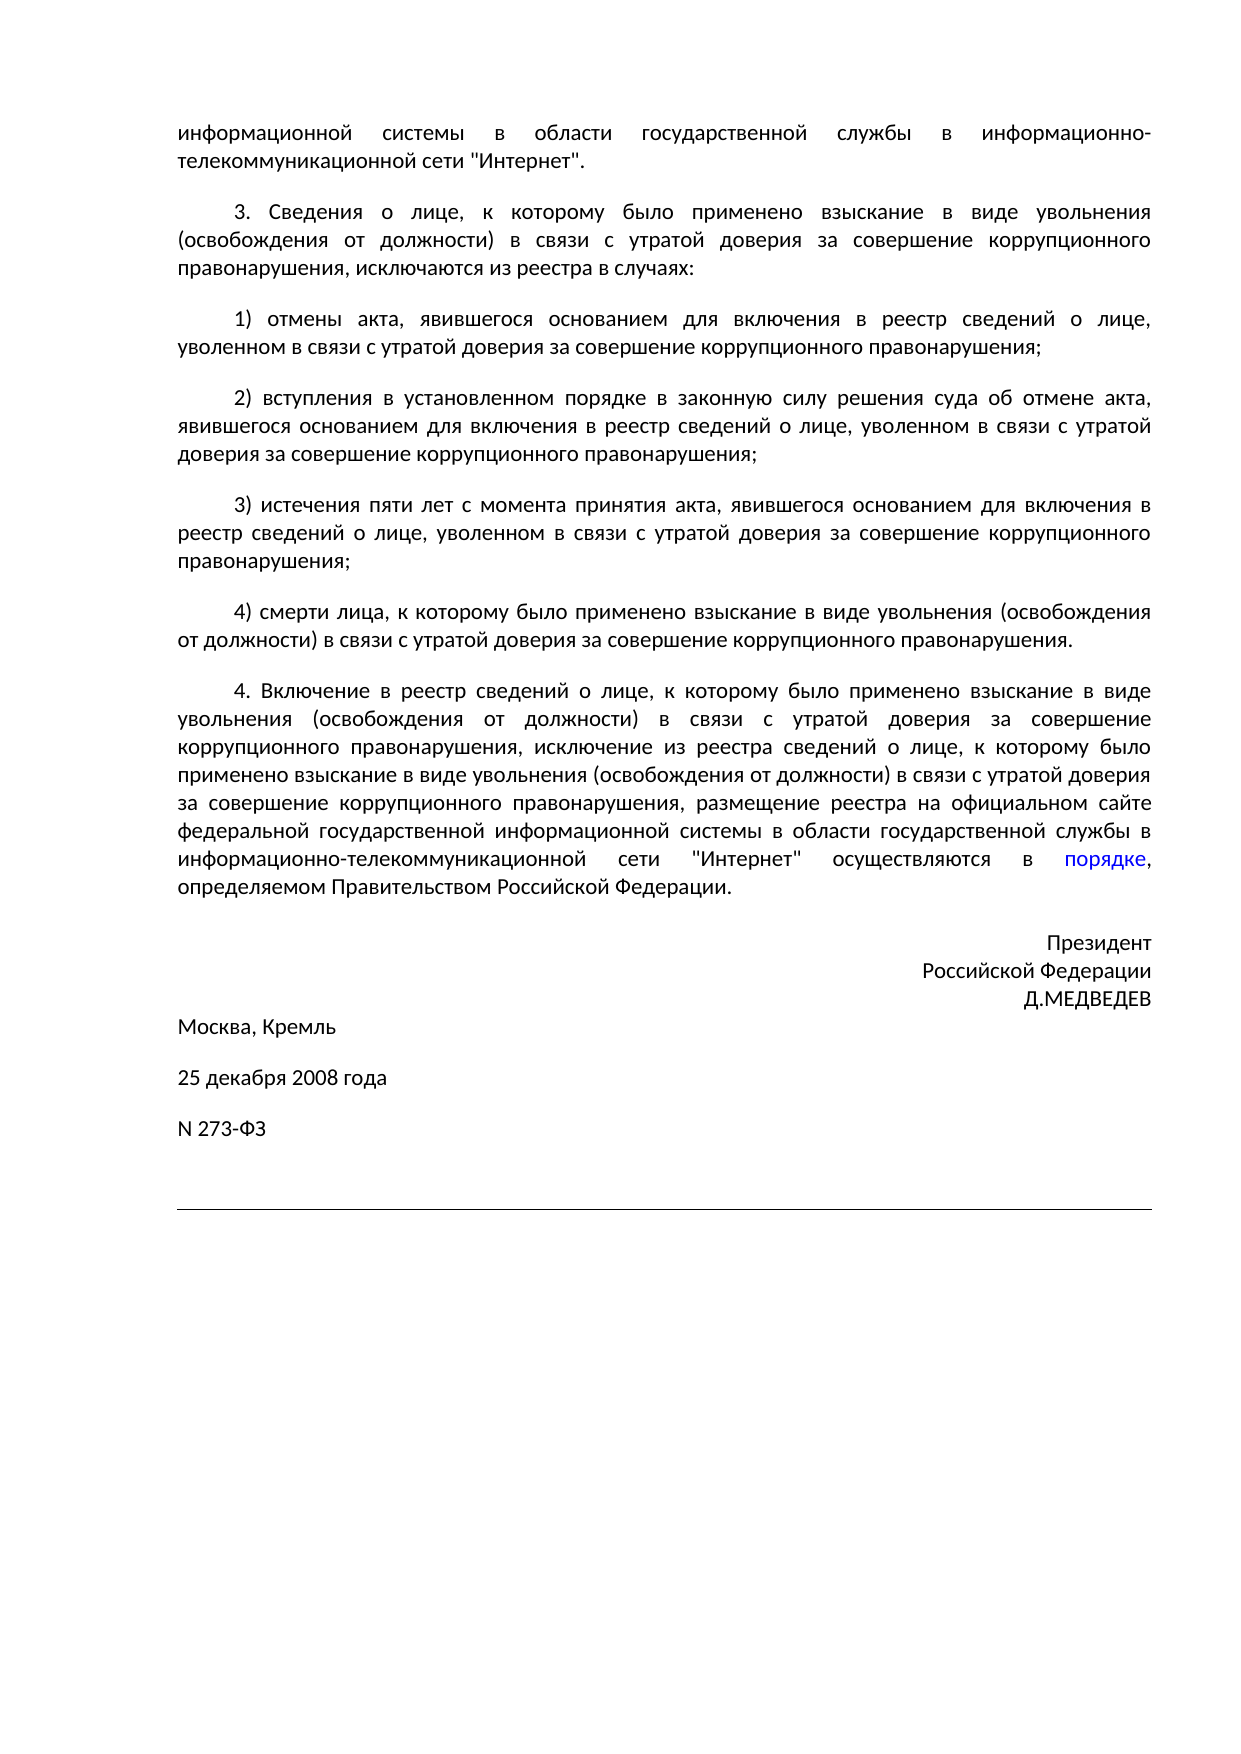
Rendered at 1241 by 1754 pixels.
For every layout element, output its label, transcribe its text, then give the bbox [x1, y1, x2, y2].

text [177, 118, 1152, 174]
text Российской Федерации [177, 956, 1152, 984]
text 4) смерти лица, к которому было применено взыскание в виде увольнения (освобождения от должности) в связи с утратой доверия за совершение коррупционного правонарушения. [177, 597, 1152, 653]
text Москва, Кремль [177, 1012, 1152, 1040]
text 4. Включение в реестр сведений о лице, к которому было применено взыскание в виде увольнения (освобождения от должности) в связи с утратой доверия за совершение коррупционного правонарушения, исключение из реестра сведений о лице, к которому было применено взыскание в виде увольнения (освобождения от должности) в связи с утратой доверия за совершение коррупционного правонарушения, размещение реестра на официальном сайте федеральной государственной информационной системы в области государственной службы в информационно-телекоммуникационной сети "Интернет" осуществляются в порядке, определяемом Правительством Российской Федерации. [177, 676, 1152, 900]
text 25 декабря 2008 года [177, 1063, 1152, 1091]
text N 273-ФЗ [177, 1114, 1152, 1142]
text 2) вступления в установленном порядке в законную силу решения суда об отмене акта, явившегося основанием для включения в реестр сведений о лице, уволенном в связи с утратой доверия за совершение коррупционного правонарушения; [177, 383, 1152, 467]
text Президент [177, 928, 1152, 956]
text 3) истечения пяти лет с момента принятия акта, явившегося основанием для включения в реестр сведений о лице, уволенном в связи с утратой доверия за совершение коррупционного правонарушения; [177, 490, 1152, 574]
text 3. Сведения о лице, к которому было применено взыскание в виде увольнения (освобождения от должности) в связи с утратой доверия за совершение коррупционного правонарушения, исключаются из реестра в случаях: [177, 197, 1152, 281]
text Д.МЕДВЕДЕВ [177, 984, 1152, 1012]
text 1) отмены акта, явившегося основанием для включения в реестр сведений о лице, уволенном в связи с утратой доверия за совершение коррупционного правонарушения; [177, 304, 1152, 360]
